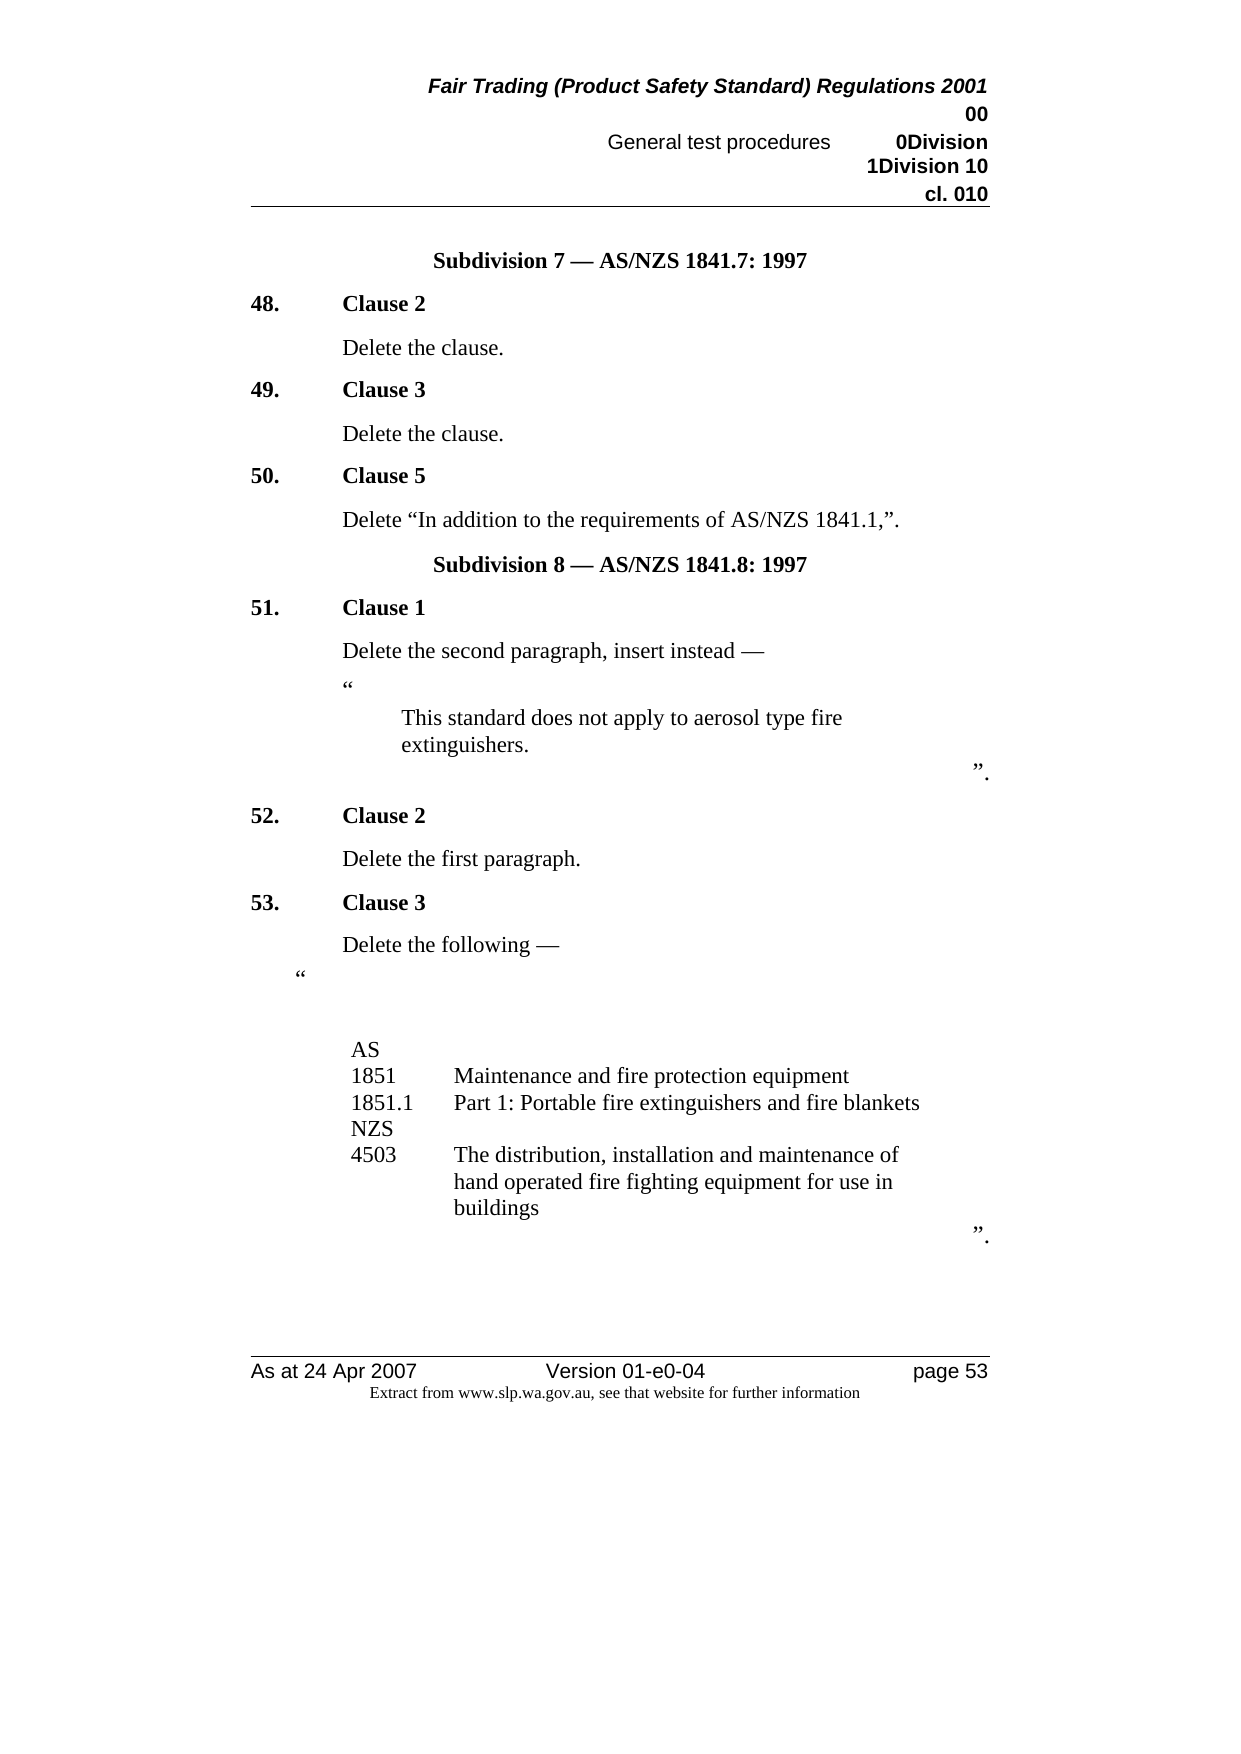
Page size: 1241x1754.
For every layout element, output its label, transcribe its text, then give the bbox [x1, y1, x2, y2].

table_cell NZS 4503 [339, 1115, 442, 1220]
text Delete the clause. [251, 419, 990, 446]
subtitle 48. Clause 2 [251, 291, 990, 317]
text Delete the clause. [251, 333, 990, 360]
subtitle 52. Clause 2 [251, 802, 990, 829]
table_cell The distribution, installation and maintenance of hand operated fire fighting equipment for use in buildings [443, 1115, 959, 1220]
text Delete the first paragraph. [251, 846, 990, 872]
subtitle Subdivision 7 — AS/NZS 1841.7: 1997 [251, 247, 990, 274]
text “ [295, 964, 990, 993]
text This standard does not apply to aerosol type fire extinguishers. [312, 704, 960, 757]
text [251, 506, 990, 532]
table_header AS 1851 1851.1 [339, 1036, 442, 1115]
text “ [342, 676, 990, 704]
text ”. [251, 757, 990, 786]
subtitle 50. Clause 5 [251, 463, 990, 489]
subtitle 53. Clause 3 [251, 888, 990, 915]
text Delete the second paragraph, insert instead — [251, 637, 990, 663]
text ”. [251, 1220, 990, 1249]
subtitle 49. Clause 3 [251, 377, 990, 403]
subtitle Subdivision 8 — AS/NZS 1841.8: 1997 [251, 551, 990, 577]
table_header Maintenance and fire protection equipment Part 1: Portable fire extinguishers and fire blankets [443, 1036, 959, 1115]
text Delete the following — [251, 932, 990, 958]
subtitle 51. Clause 1 [251, 594, 990, 620]
